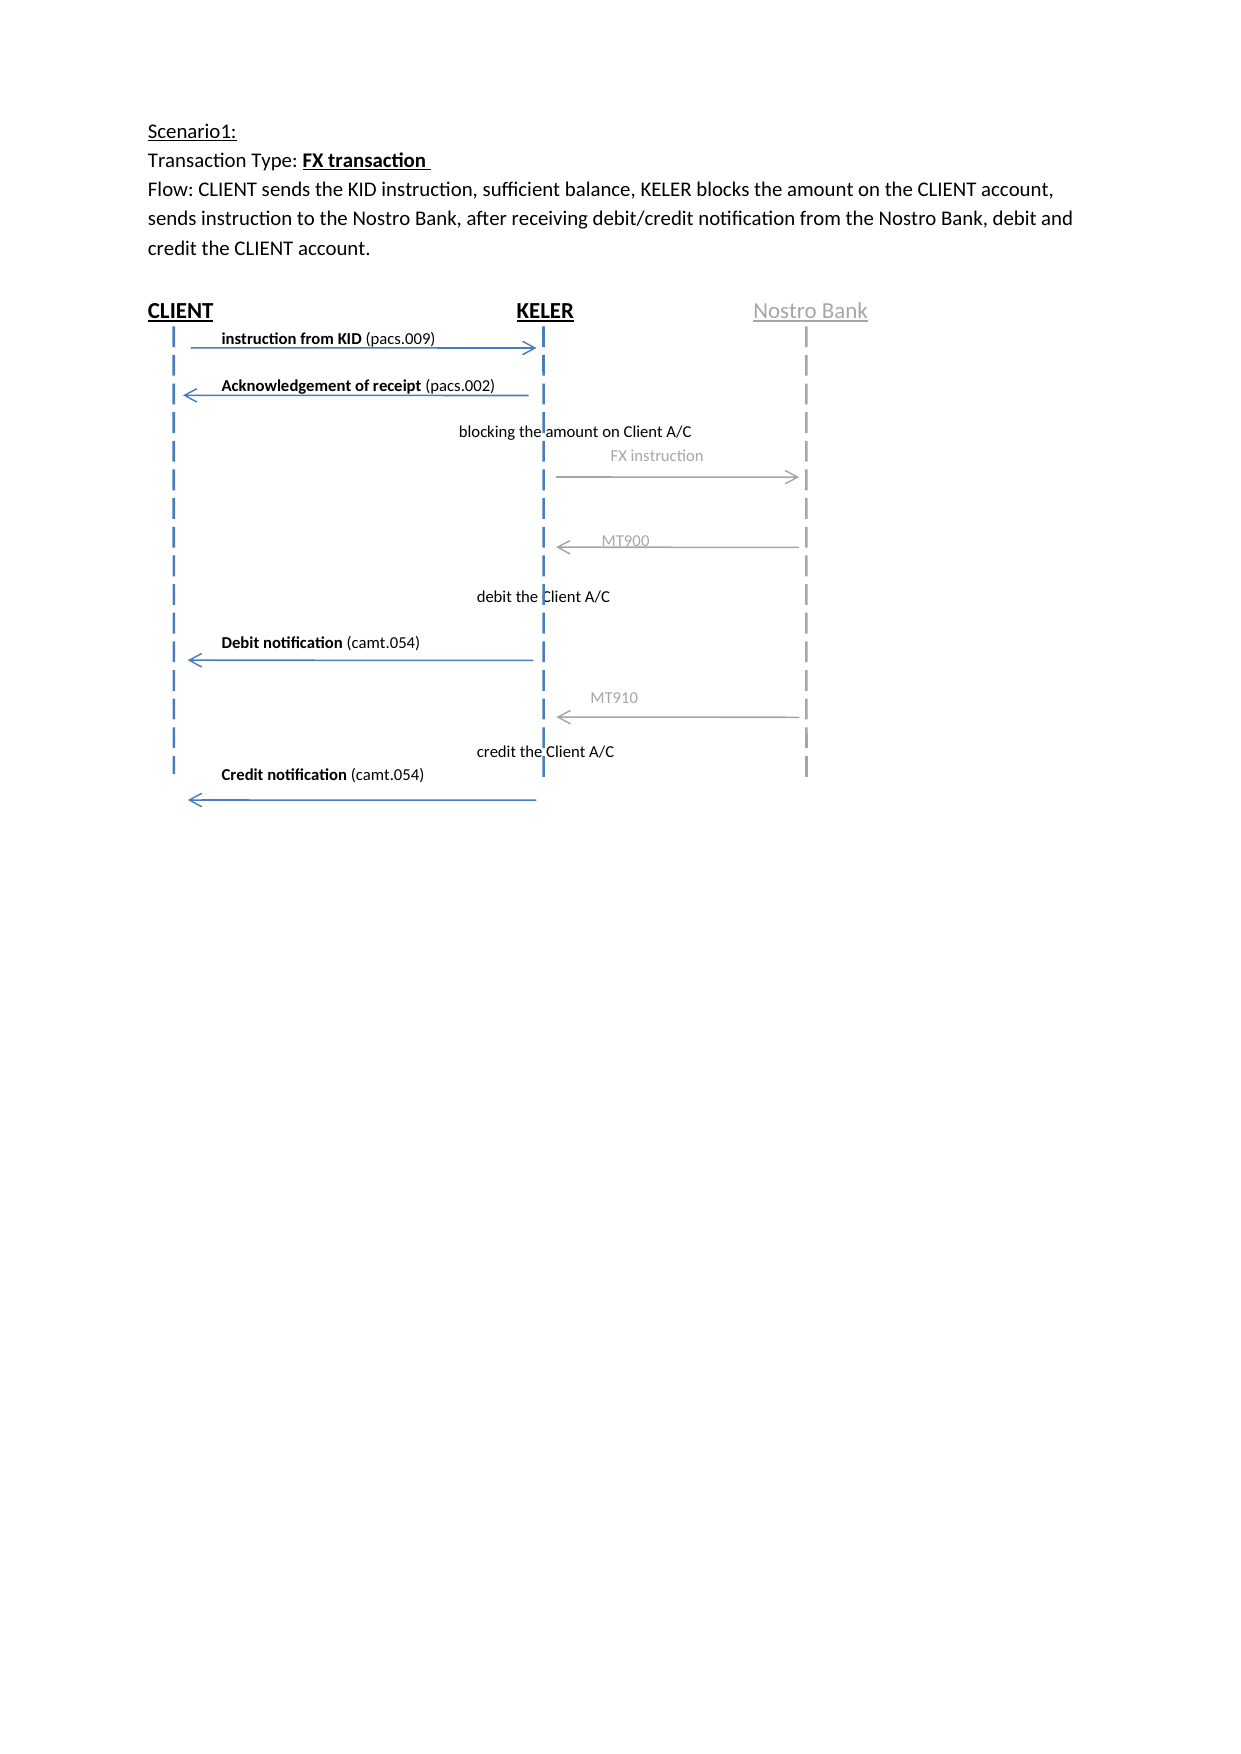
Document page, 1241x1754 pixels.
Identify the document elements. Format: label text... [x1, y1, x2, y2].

text instruction from KID (pacs.009) [148, 328, 1093, 349]
text blocking the amount on Client A/C [148, 422, 1093, 442]
text Debit notification (camt.054) [148, 633, 1093, 653]
text CLIENT KELER Nostro Bank [148, 296, 1093, 324]
text FX instruction [148, 445, 1093, 465]
text Transaction Type: FX transaction [148, 147, 1093, 173]
text debit the Client A/C [148, 586, 1093, 606]
text Scenario1: [148, 118, 1093, 143]
text Acknowledgement of receipt (pacs.002) [148, 375, 1093, 395]
text Credit notification (camt.054) [148, 765, 1093, 785]
text MT910 [516, 687, 1093, 707]
text credit the Client A/C [148, 741, 1093, 762]
text MT900 [148, 530, 1093, 551]
text Flow: CLIENT sends the KID instruction, sufficient balance, KELER blocks the amount on the CLIENT account, sends instruction to the Nostro Bank, after receiving debit/credit notification from the Nostro Bank, debit and credit the CLIENT account. [148, 176, 1093, 260]
